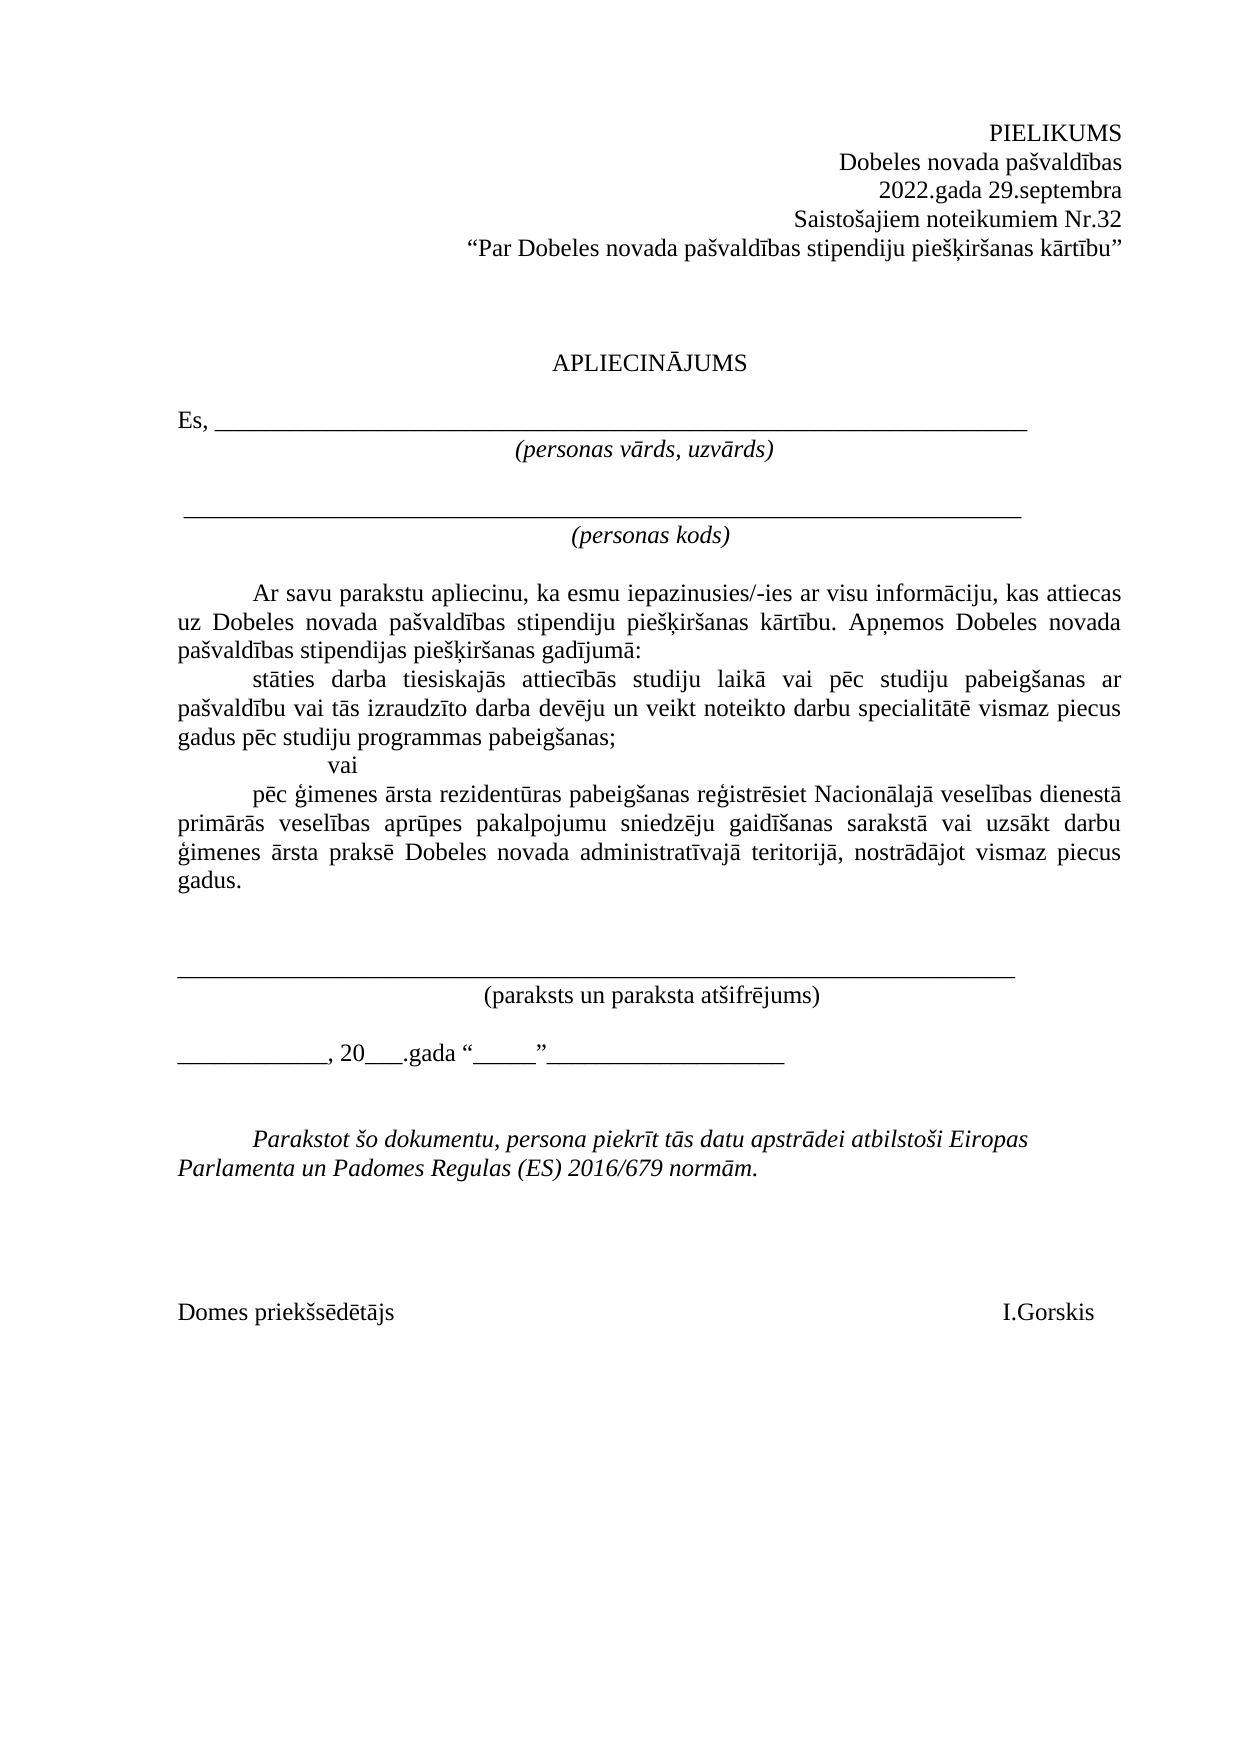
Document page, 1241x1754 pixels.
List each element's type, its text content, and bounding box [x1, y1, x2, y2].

text (personas kods) [177, 521, 1122, 549]
text ____________, 20___.gada “_____”___________________ [177, 1038, 1122, 1067]
text PIELIKUMS [177, 118, 1122, 147]
text Saistošajiem noteikumiem Nr.32 [177, 204, 1122, 233]
text ___________________________________________________________________ [177, 952, 1122, 981]
text Dobeles novada pašvaldības [177, 147, 1122, 176]
text Es, _________________________________________________________________ [177, 406, 1122, 434]
text ___________________________________________________________________ [177, 492, 1122, 521]
text APLIECINĀJUMS [177, 348, 1122, 377]
text (paraksts un paraksta atšifrējums) [177, 981, 1122, 1009]
text stāties darba tiesiskajās attiecībās studiju laikā vai pēc studiju pabeigšanas ar pašvaldību vai tās izraudzīto darba devēju un veikt noteikto darbu specialitātē vismaz piecus gadus pēc studiju programmas pabeigšanas; [177, 664, 1122, 751]
text (personas vārds, uzvārds) [177, 434, 1122, 463]
text vai [177, 751, 1122, 779]
text pēc ģimenes ārsta rezidentūras pabeigšanas reģistrēsiet Nacionālajā veselības dienestā primārās veselības aprūpes pakalpojumu sniedzēju gaidīšanas sarakstā vai uzsākt darbu ģimenes ārsta praksē Dobeles novada administratīvajā teritorijā, nostrādājot vismaz piecus gadus. [177, 779, 1122, 894]
text 2022.gada 29.septembra [177, 176, 1122, 204]
text Ar savu parakstu apliecinu, ka esmu iepazinusies/-ies ar visu informāciju, kas attiecas uz Dobeles novada pašvaldības stipendiju piešķiršanas kārtību. Apņemos Dobeles novada pašvaldības stipendijas piešķiršanas gadījumā: [177, 578, 1122, 664]
text “Par Dobeles novada pašvaldības stipendiju piešķiršanas kārtību” [177, 233, 1122, 262]
text Domes priekšsēdētājs I.Gorskis [177, 1297, 1122, 1326]
text Parakstot šo dokumentu, persona piekrīt tās datu apstrādei atbilstoši Eiropas Parlamenta un Padomes Regulas (ES) 2016/679 normām. [177, 1124, 1122, 1182]
